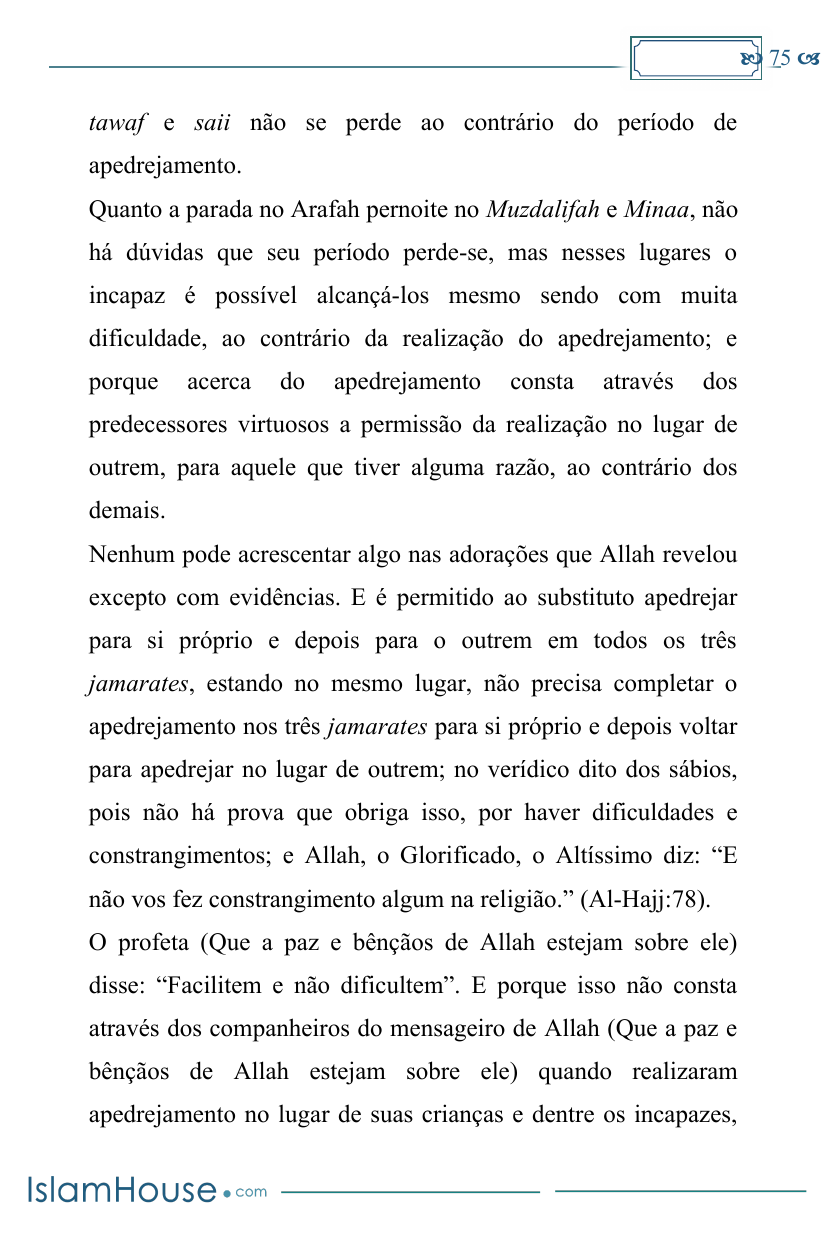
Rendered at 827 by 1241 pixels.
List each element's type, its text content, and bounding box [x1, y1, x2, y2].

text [89, 107, 738, 179]
text Quanto a parada no Arafah pernoite no Muzdalifah e Minaa, não há dúvidas que seu período perde-se, mas nesses lugares o incapaz é possível alcançá-los mesmo sendo com muita dificuldade, ao contrário da realização do apedrejamento; e porque acerca do apedrejamento consta através dos predecessores virtuosos a permissão da realização no lugar de outrem, para aquele que tiver alguma razão, ao contrário dos demais. [89, 194, 738, 524]
text Nenhum pode acrescentar algo nas adorações que Allah revelou excepto com evidências. E é permitido ao substituto apedrejar para si próprio e depois para o outrem em todos os três jamarates, estando no mesmo lugar, não precisa completar o apedrejamento nos três jamarates para si próprio e depois voltar para apedrejar no lugar de outrem; no verídico dito dos sábios, pois não há prova que obriga isso, por haver dificuldades e constrangimentos; e Allah, o Glorificado, o Altíssimo diz: “E não vos fez constrangimento algum na religião.” (Al-Hajj:78). [89, 539, 738, 912]
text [89, 927, 738, 1128]
picture [548, 1170, 807, 1208]
picture [20, 1171, 541, 1209]
